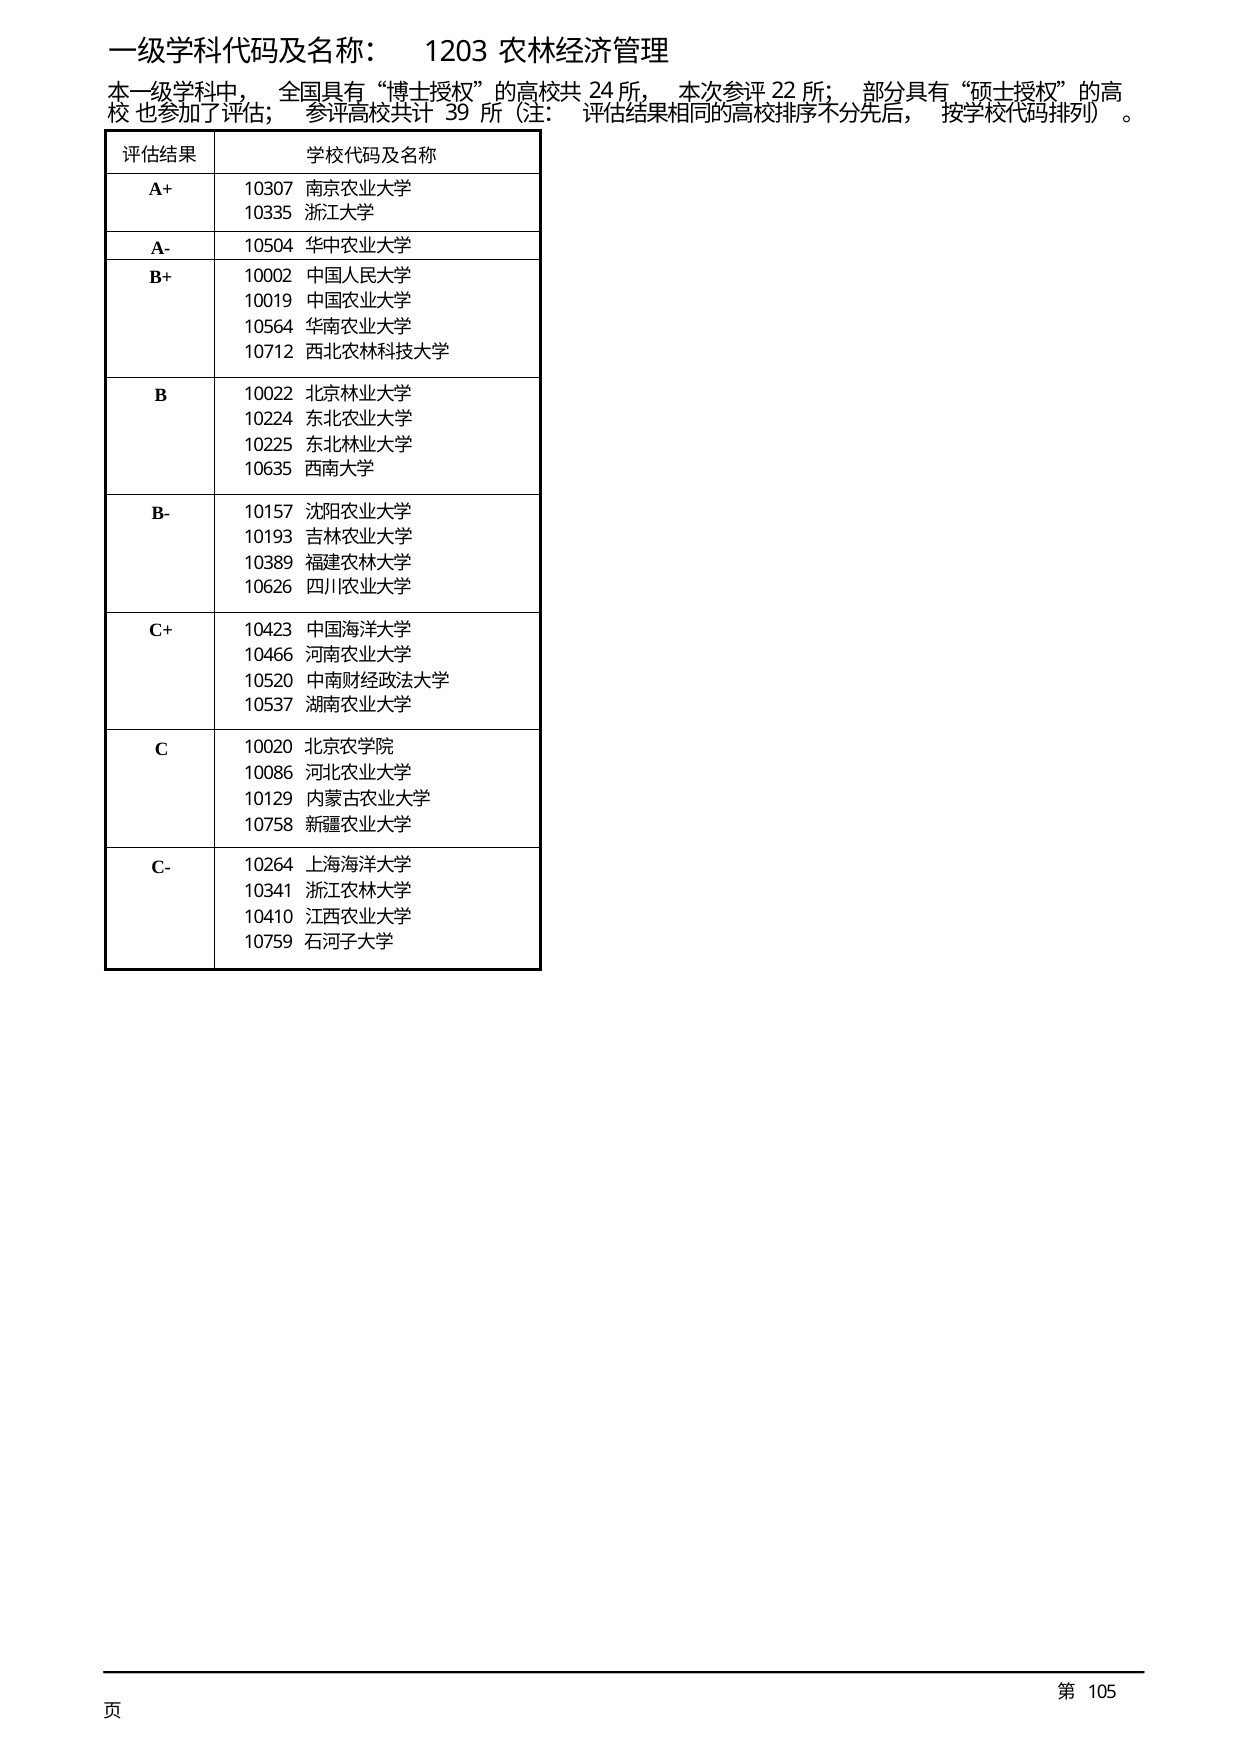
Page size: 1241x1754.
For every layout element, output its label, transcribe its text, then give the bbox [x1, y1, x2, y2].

table_cell A- [107, 232, 214, 259]
table_cell B+ [107, 260, 214, 377]
table_cell 10157 沈阳农业大学 10193 吉林农业大学 10389 福建农林大学 10626 四川农业大学 [215, 495, 539, 612]
text 本一级学科中， 全国具有“博士授权”的高校共 24所， 本次参评22 所； 部分具有“硕士授权”的高校 也参加了评估； 参评高校共计 39 所（注： 评估结果相同的高校排序不分先后， 按学校代码排列） 。 [107, 81, 1131, 128]
table_cell B- [107, 495, 214, 612]
text 一级学科代码及名称： 1203 农林经济管理 [103, 36, 1145, 68]
table_cell C [107, 730, 214, 847]
table_cell 10423 中国海洋大学 10466 河南农业大学 10520 中南财经政法大学 10537 湖南农业大学 [215, 613, 539, 729]
table_cell 10264 上海海洋大学 10341 浙江农林大学 10410 江西农业大学 10759 石河子大学 [215, 848, 539, 967]
table_cell C- [107, 848, 214, 967]
table_cell 10504 华中农业大学 [215, 232, 539, 259]
table_header 评估结果 [107, 132, 214, 172]
table_cell 10022 北京林业大学 10224 东北农业大学 10225 东北林业大学 10635 西南大学 [215, 378, 539, 494]
table_cell 10020 北京农学院 10086 河北农业大学 10129 内蒙古农业大学 10758 新疆农业大学 [215, 730, 539, 847]
table_header 学校代码及名称 [215, 132, 539, 172]
table_cell C+ [107, 613, 214, 729]
table_cell 10002 中国人民大学 10019 中国农业大学 10564 华南农业大学 10712 西北农林科技大学 [215, 260, 539, 377]
table_cell 10307 南京农业大学 10335 浙江大学 [215, 174, 539, 231]
table_cell A+ [107, 174, 214, 231]
table_cell B [107, 378, 214, 494]
